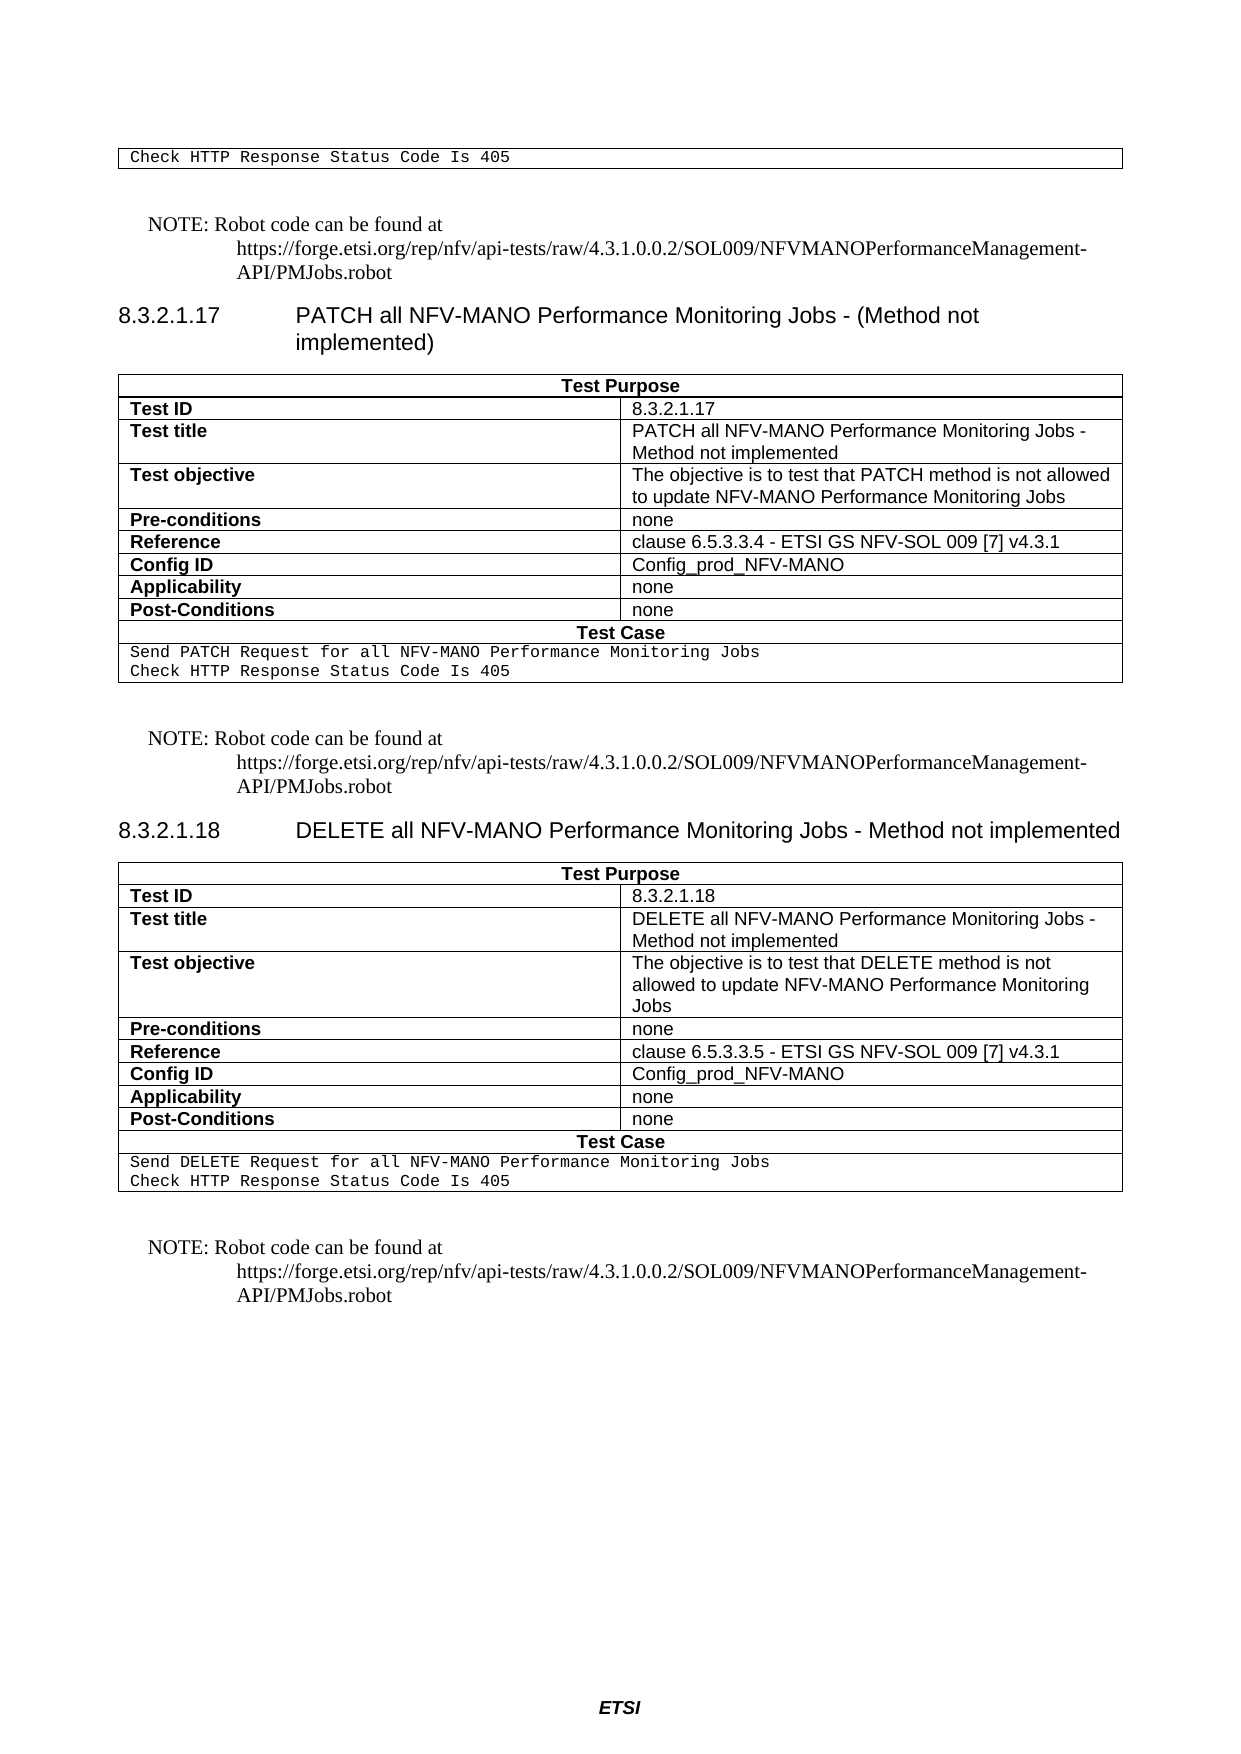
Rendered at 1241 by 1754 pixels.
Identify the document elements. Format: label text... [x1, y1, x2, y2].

text NOTE: Robot code can be found at https://forge.etsi.org/rep/nfv/api-tests/raw/4.3.1.0.0.2/SOL009/NFVMANOPerformanceManagement-API/PMJobs.robot [148, 1235, 1122, 1307]
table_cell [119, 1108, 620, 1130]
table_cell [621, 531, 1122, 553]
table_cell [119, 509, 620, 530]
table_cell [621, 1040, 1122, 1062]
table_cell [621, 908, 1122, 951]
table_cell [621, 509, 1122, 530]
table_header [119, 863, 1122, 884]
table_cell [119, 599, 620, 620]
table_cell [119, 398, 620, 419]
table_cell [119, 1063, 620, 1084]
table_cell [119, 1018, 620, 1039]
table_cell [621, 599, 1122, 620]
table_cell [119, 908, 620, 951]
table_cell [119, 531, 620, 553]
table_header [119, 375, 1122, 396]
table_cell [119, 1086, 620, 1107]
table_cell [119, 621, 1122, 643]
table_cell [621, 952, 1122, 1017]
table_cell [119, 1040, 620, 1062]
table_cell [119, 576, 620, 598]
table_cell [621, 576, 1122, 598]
subtitle 8.3.2.1.17 PATCH all NFV-MANO Performance Monitoring Jobs - (Method not implemented) [118, 302, 1122, 355]
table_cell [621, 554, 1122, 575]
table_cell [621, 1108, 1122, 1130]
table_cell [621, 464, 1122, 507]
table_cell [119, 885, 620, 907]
text NOTE: Robot code can be found at https://forge.etsi.org/rep/nfv/api-tests/raw/4.3.1.0.0.2/SOL009/NFVMANOPerformanceManagement-API/PMJobs.robot [148, 726, 1122, 798]
subtitle 8.3.2.1.18 DELETE all NFV-MANO Performance Monitoring Jobs - Method not implemented [118, 817, 1122, 843]
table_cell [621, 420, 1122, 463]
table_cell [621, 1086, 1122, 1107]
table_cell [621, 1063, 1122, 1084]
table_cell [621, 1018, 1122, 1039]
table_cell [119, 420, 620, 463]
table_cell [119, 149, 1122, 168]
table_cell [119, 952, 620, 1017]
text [148, 211, 1122, 284]
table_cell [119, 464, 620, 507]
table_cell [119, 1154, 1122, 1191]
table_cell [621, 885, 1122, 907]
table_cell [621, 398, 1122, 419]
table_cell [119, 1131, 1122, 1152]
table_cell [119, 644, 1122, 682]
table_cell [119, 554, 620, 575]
